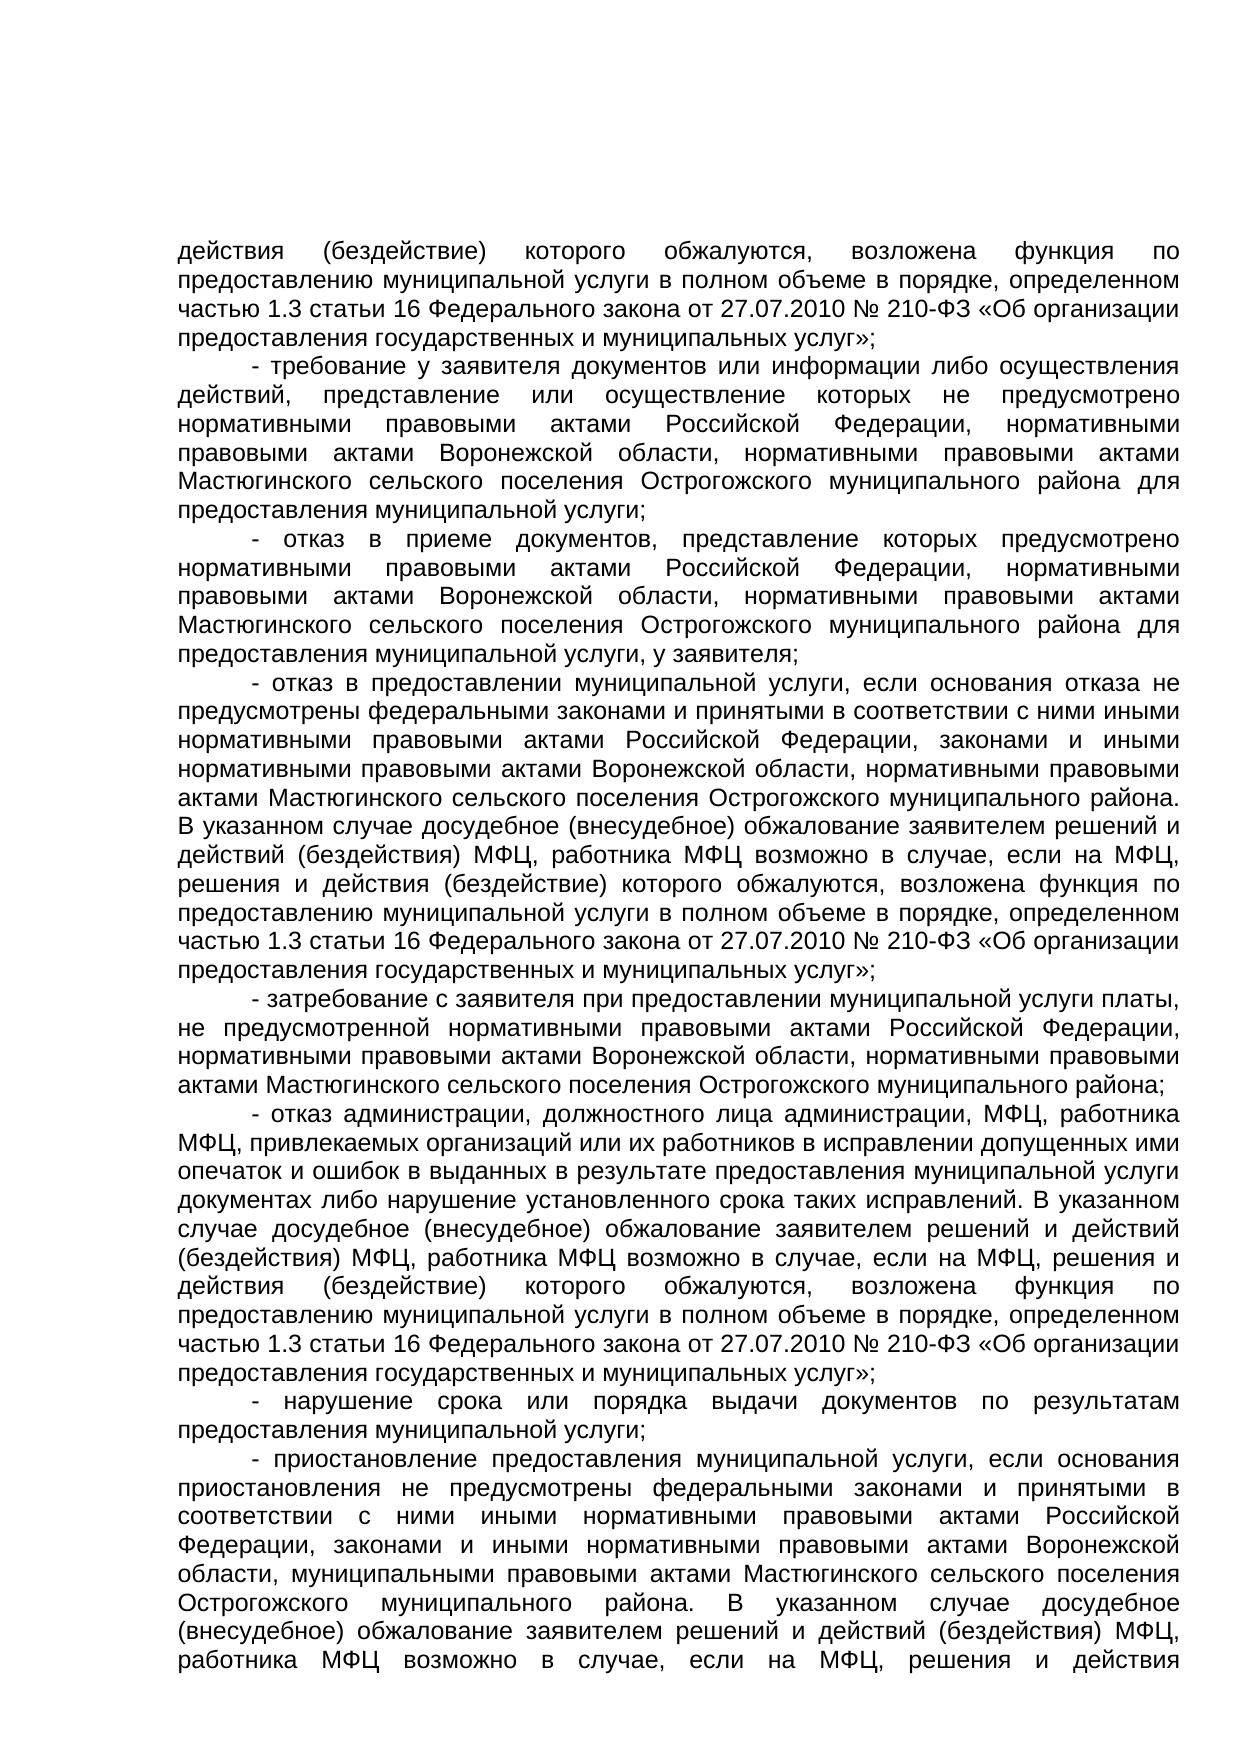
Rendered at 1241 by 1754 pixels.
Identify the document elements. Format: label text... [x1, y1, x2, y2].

text - затребование с заявителя при предоставлении муниципальной услуги платы, не предусмотренной нормативными правовыми актами Российской Федерации, нормативными правовыми актами Воронежской области, нормативными правовыми актами Мастюгинского сельского поселения Острогожского муниципального района; [177, 984, 1181, 1099]
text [177, 236, 1181, 351]
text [177, 1444, 1181, 1674]
text - отказ в приеме документов, представление которых предусмотрено нормативными правовыми актами Российской Федерации, нормативными правовыми актами Воронежской области, нормативными правовыми актами Мастюгинского сельского поселения Острогожского муниципального района для предоставления муниципальной услуги, у заявителя; [177, 524, 1181, 667]
text - нарушение срока или порядка выдачи документов по результатам предоставления муниципальной услуги; [177, 1386, 1181, 1444]
text - отказ администрации, должностного лица администрации, МФЦ, работника МФЦ, привлекаемых организаций или их работников в исправлении допущенных ими опечаток и ошибок в выданных в результате предоставления муниципальной услуги документах либо нарушение установленного срока таких исправлений. В указанном случае досудебное (внесудебное) обжалование заявителем решений и действий (бездействия) МФЦ, работника МФЦ возможно в случае, если на МФЦ, решения и действия (бездействие) которого обжалуются, возложена функция по предоставлению муниципальной услуги в полном объеме в порядке, определенном частью 1.3 статьи 16 Федерального закона от 27.07.2010 № 210-ФЗ «Об организации предоставления государственных и муниципальных услуг»; [177, 1099, 1181, 1386]
text - отказ в предоставлении муниципальной услуги, если основания отказа не предусмотрены федеральными законами и принятыми в соответствии с ними иными нормативными правовыми актами Российской Федерации, законами и иными нормативными правовыми актами Воронежской области, нормативными правовыми актами Мастюгинского сельского поселения Острогожского муниципального района. В указанном случае досудебное (внесудебное) обжалование заявителем решений и действий (бездействия) МФЦ, работника МФЦ возможно в случае, если на МФЦ, решения и действия (бездействие) которого обжалуются, возложена функция по предоставлению муниципальной услуги в полном объеме в порядке, определенном частью 1.3 статьи 16 Федерального закона от 27.07.2010 № 210-ФЗ «Об организации предоставления государственных и муниципальных услуг»; [177, 667, 1181, 984]
text - требование у заявителя документов или информации либо осуществления действий, представление или осуществление которых не предусмотрено нормативными правовыми актами Российской Федерации, нормативными правовыми актами Воронежской области, нормативными правовыми актами Мастюгинского сельского поселения Острогожского муниципального района для предоставления муниципальной услуги; [177, 351, 1181, 524]
